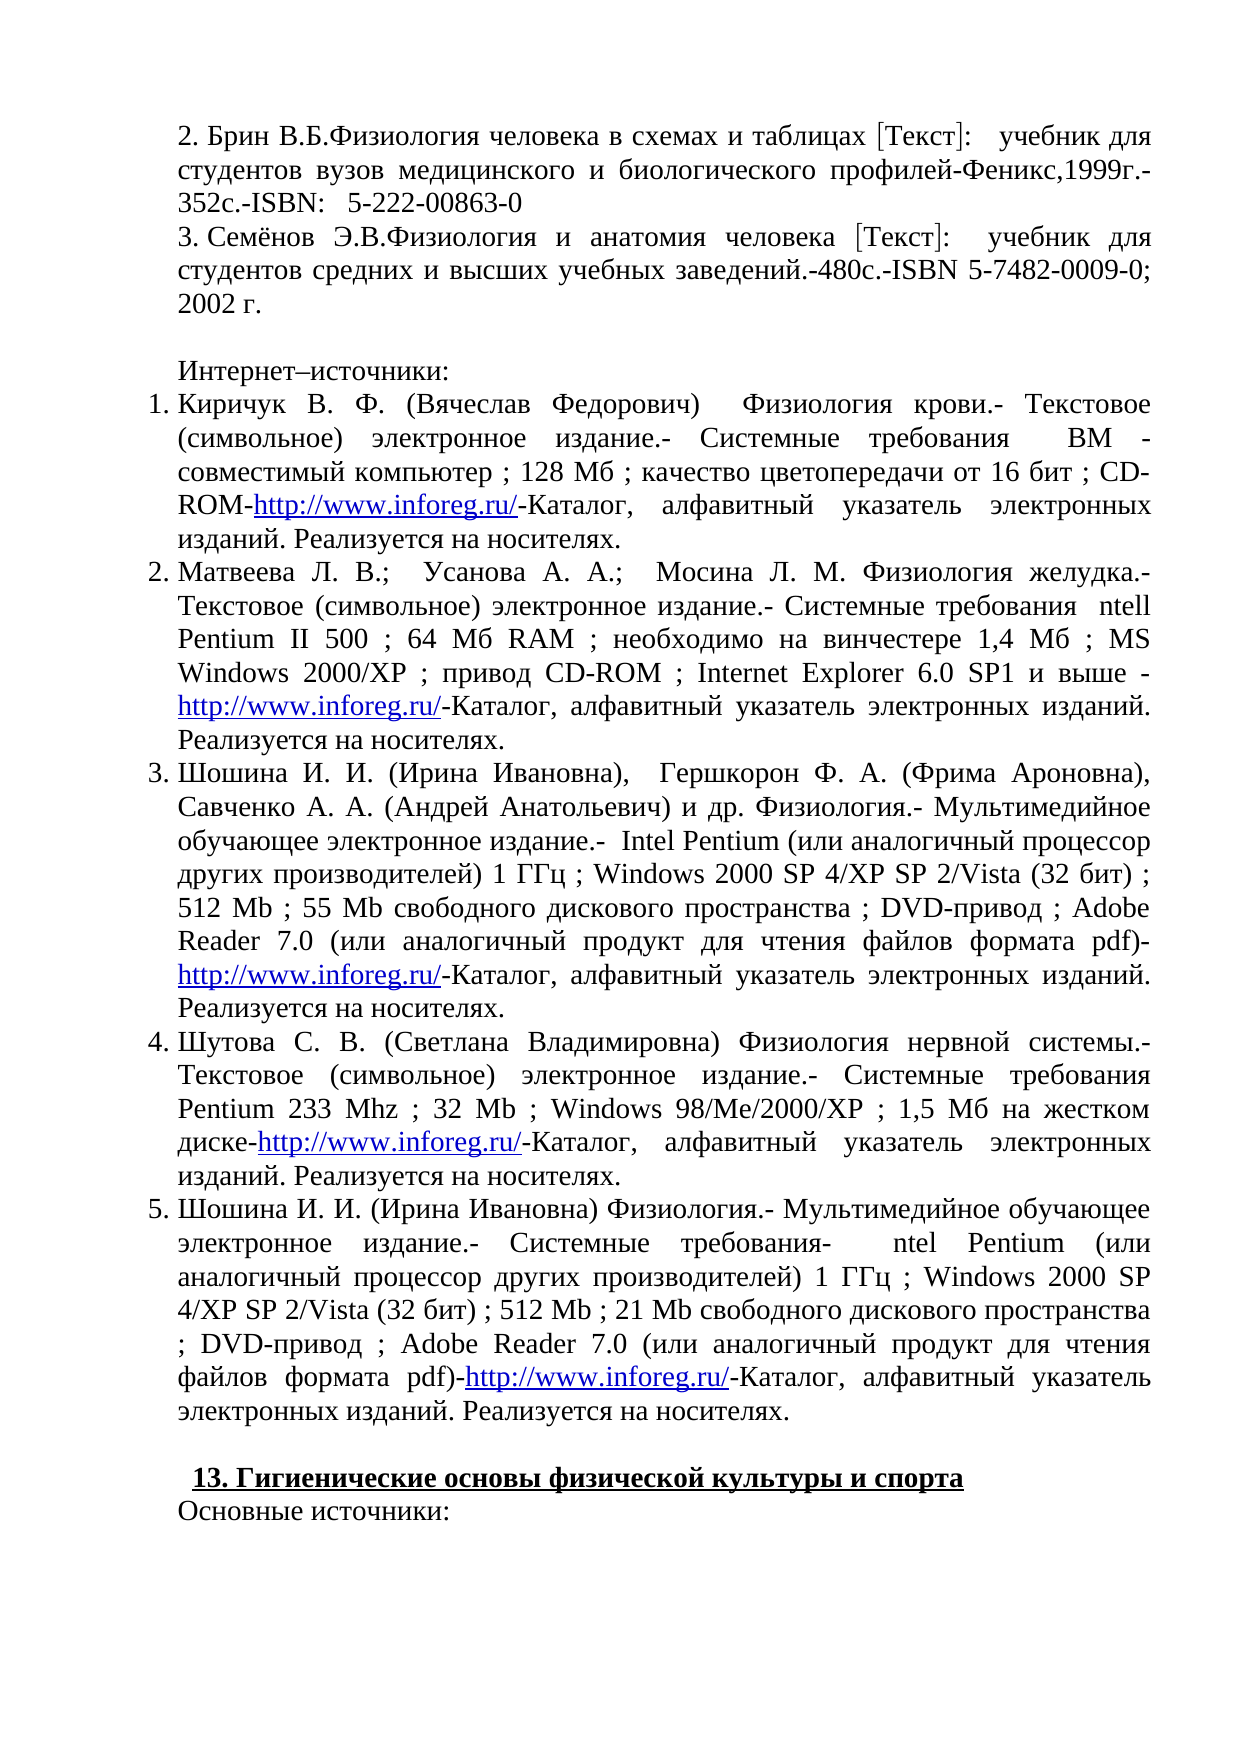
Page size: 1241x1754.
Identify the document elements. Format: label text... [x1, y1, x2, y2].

text 13. Гигиенические основы физической культуры и спорта [192, 1460, 1152, 1493]
list Семёнов Э.В.Физиология и анатомия человека Текст: учебник для студентов средних и высших учебных заведений.-480с.-ISBN 5-7482-0009-0; 2002 г. [177, 219, 1152, 319]
list Шутова С. В. (Светлана Владимировна) Физиология нервной системы.- Текстовое (символьное) электронное издание.- Системные требования Pentium 233 Mhz ; 32 Mb ; Windows 98/Me/2000/XP ; 1,5 Мб на жестком диске-http://www.inforeg.ru/-Каталог, алфавитный указатель электронных изданий. Реализуется на носителях. [148, 1024, 1152, 1192]
list Брин В.Б.Физиология человека в схемах и таблицах Текст: учебник для студентов вузов медицинского и биологического профилей-Феникс,1999г.-352с.-ISBN: 5-222-00863-0 [177, 118, 1152, 219]
list Матвеева Л. В.; Усанова А. А.; Мосина Л. М. Физиология желудка.- Текстовое (символьное) электронное издание.- Системные требования ntell Pentium II 500 ; 64 Мб RAM ; необходимо на винчестере 1,4 Мб ; MS Windows 2000/XP ; привод CD-ROM ; Internet Explorer 6.0 SP1 и выше -http://www.inforeg.ru/-Каталог, алфавитный указатель электронных изданий. Реализуется на носителях. [148, 554, 1152, 756]
list Шошина И. И. (Ирина Ивановна), Гершкорон Ф. А. (Фрима Ароновна), Савченко А. А. (Андрей Анатольевич) и др. Физиология.- Мультимедийное обучающее электронное издание.- Intel Pentium (или аналогичный процессор других производителей) 1 ГГц ; Windows 2000 SP 4/XP SP 2/Vista (32 бит) ; 512 Mb ; 55 Mb свободного дискового пространства ; DVD-привод ; Adobe Reader 7.0 (или аналогичный продукт для чтения файлов формата pdf)-http://www.inforeg.ru/-Каталог, алфавитный указатель электронных изданий. Реализуется на носителях. [148, 756, 1152, 1024]
list Шошина И. И. (Ирина Ивановна) Физиология.- Мультимедийное обучающее электронное издание.- Системные требования- ntel Pentium (или аналогичный процессор других производителей) 1 ГГц ; Windows 2000 SP 4/XP SP 2/Vista (32 бит) ; 512 Mb ; 21 Mb свободного дискового пространства ; DVD-привод ; Adobe Reader 7.0 (или аналогичный продукт для чтения файлов формата pdf)-http://www.inforeg.ru/-Каталог, алфавитный указатель электронных изданий. Реализуется на носителях. [148, 1192, 1152, 1426]
text Интернет–источники: [177, 353, 1152, 387]
text Основные источники: [177, 1493, 1152, 1527]
list Киричук В. Ф. (Вячеслав Федорович) Физиология крови.- Текстовое (символьное) электронное издание.- Системные требования BM - совместимый компьютер ; 128 Мб ; качество цветопередачи от 16 бит ; CD-ROM-http://www.inforeg.ru/-Каталог, алфавитный указатель электронных изданий. Реализуется на носителях. [148, 387, 1152, 554]
